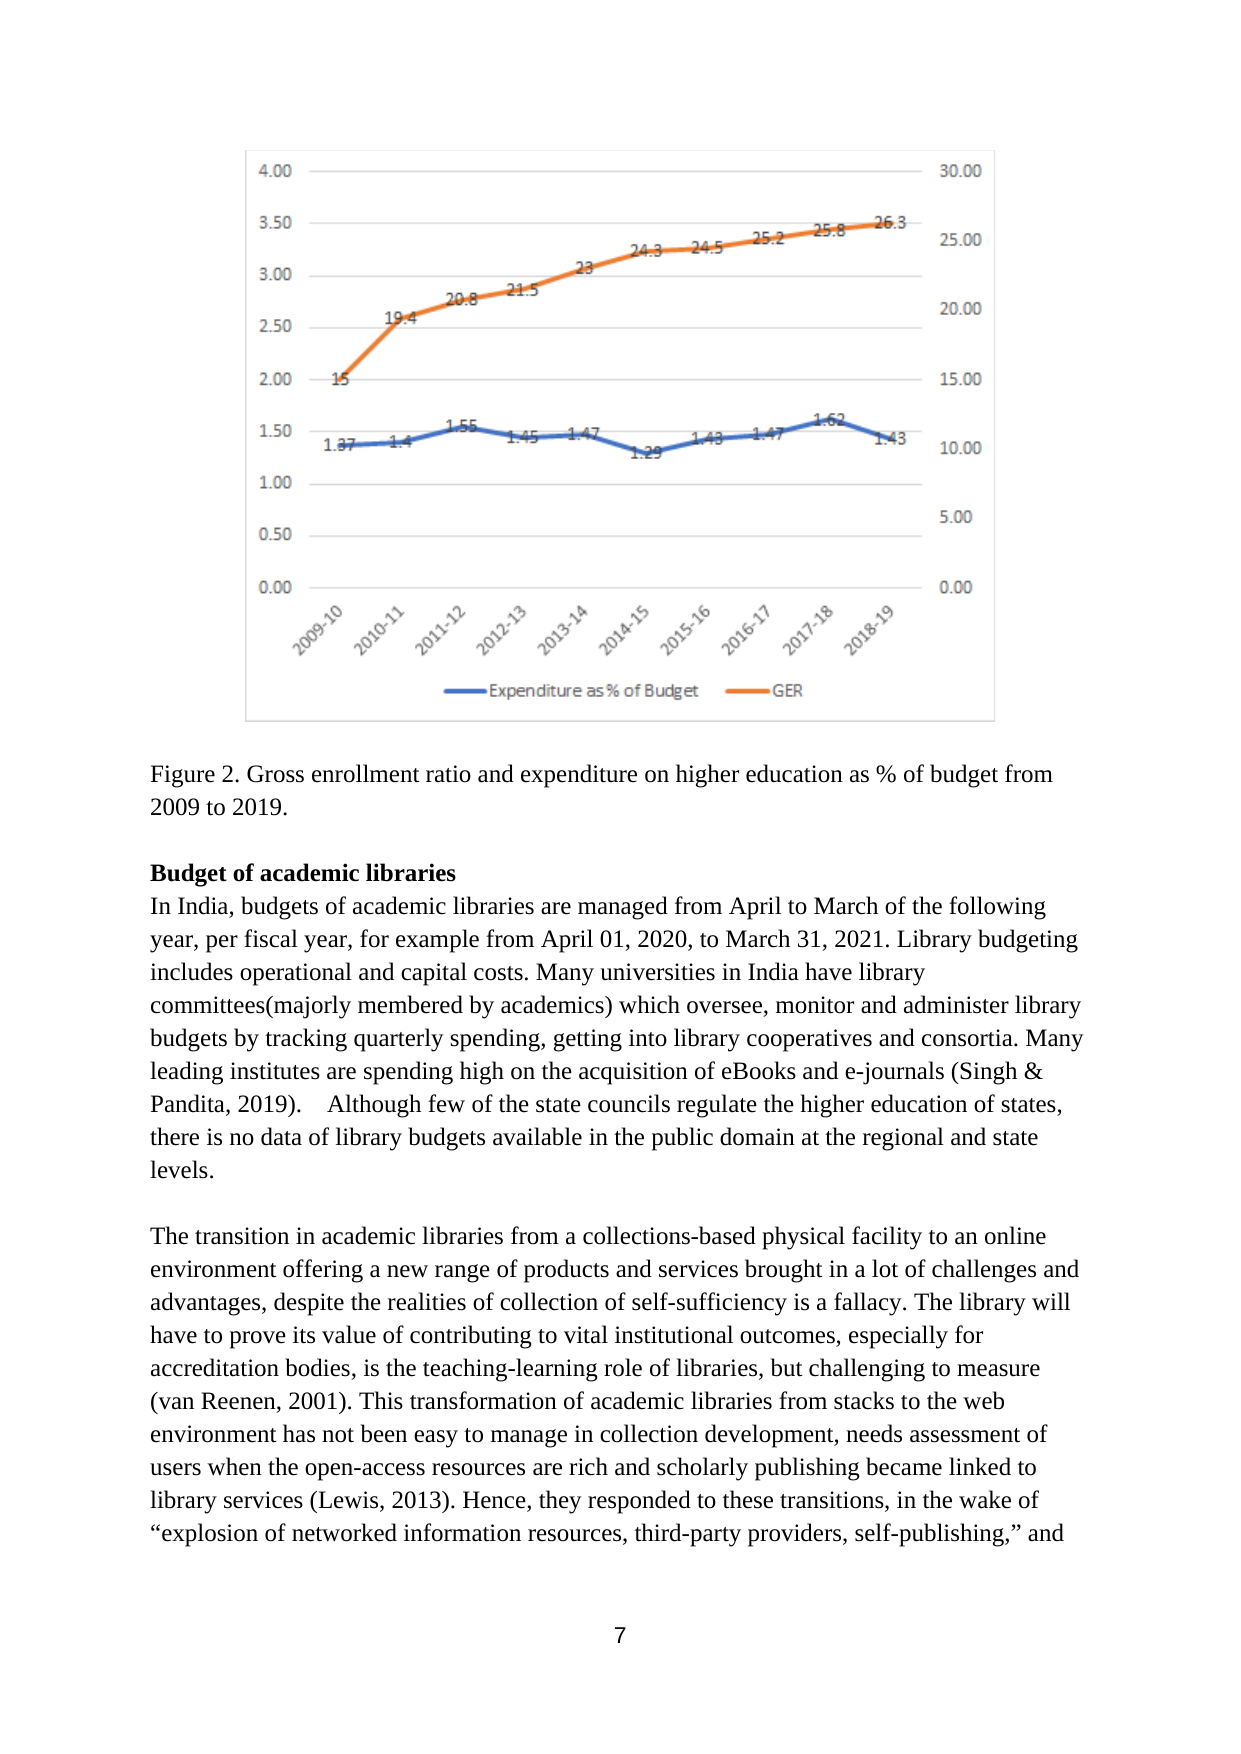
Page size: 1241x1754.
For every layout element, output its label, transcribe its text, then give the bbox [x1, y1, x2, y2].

text Budget of academic libraries [150, 858, 1090, 887]
text Figure 2. Gross enrollment ratio and expenditure on higher education as % of budget from 2009 to 2019. [150, 759, 1090, 821]
picture [245, 150, 995, 722]
text In India, budgets of academic libraries are managed from April to March of the following year, per fiscal year, for example from April 01, 2020, to March 31, 2021. Library budgeting includes operational and capital costs. Many universities in India have library committees(majorly membered by academics) which oversee, monitor and administer library budgets by tracking quarterly spending, getting into library cooperatives and consortia. Many leading institutes are spending high on the acquisition of eBooks and e-journals (Singh & Pandita, 2019). Although few of the state councils regulate the higher education of states, there is no data of library budgets available in the public domain at the regional and state levels. [150, 891, 1090, 1184]
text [150, 1221, 1090, 1547]
